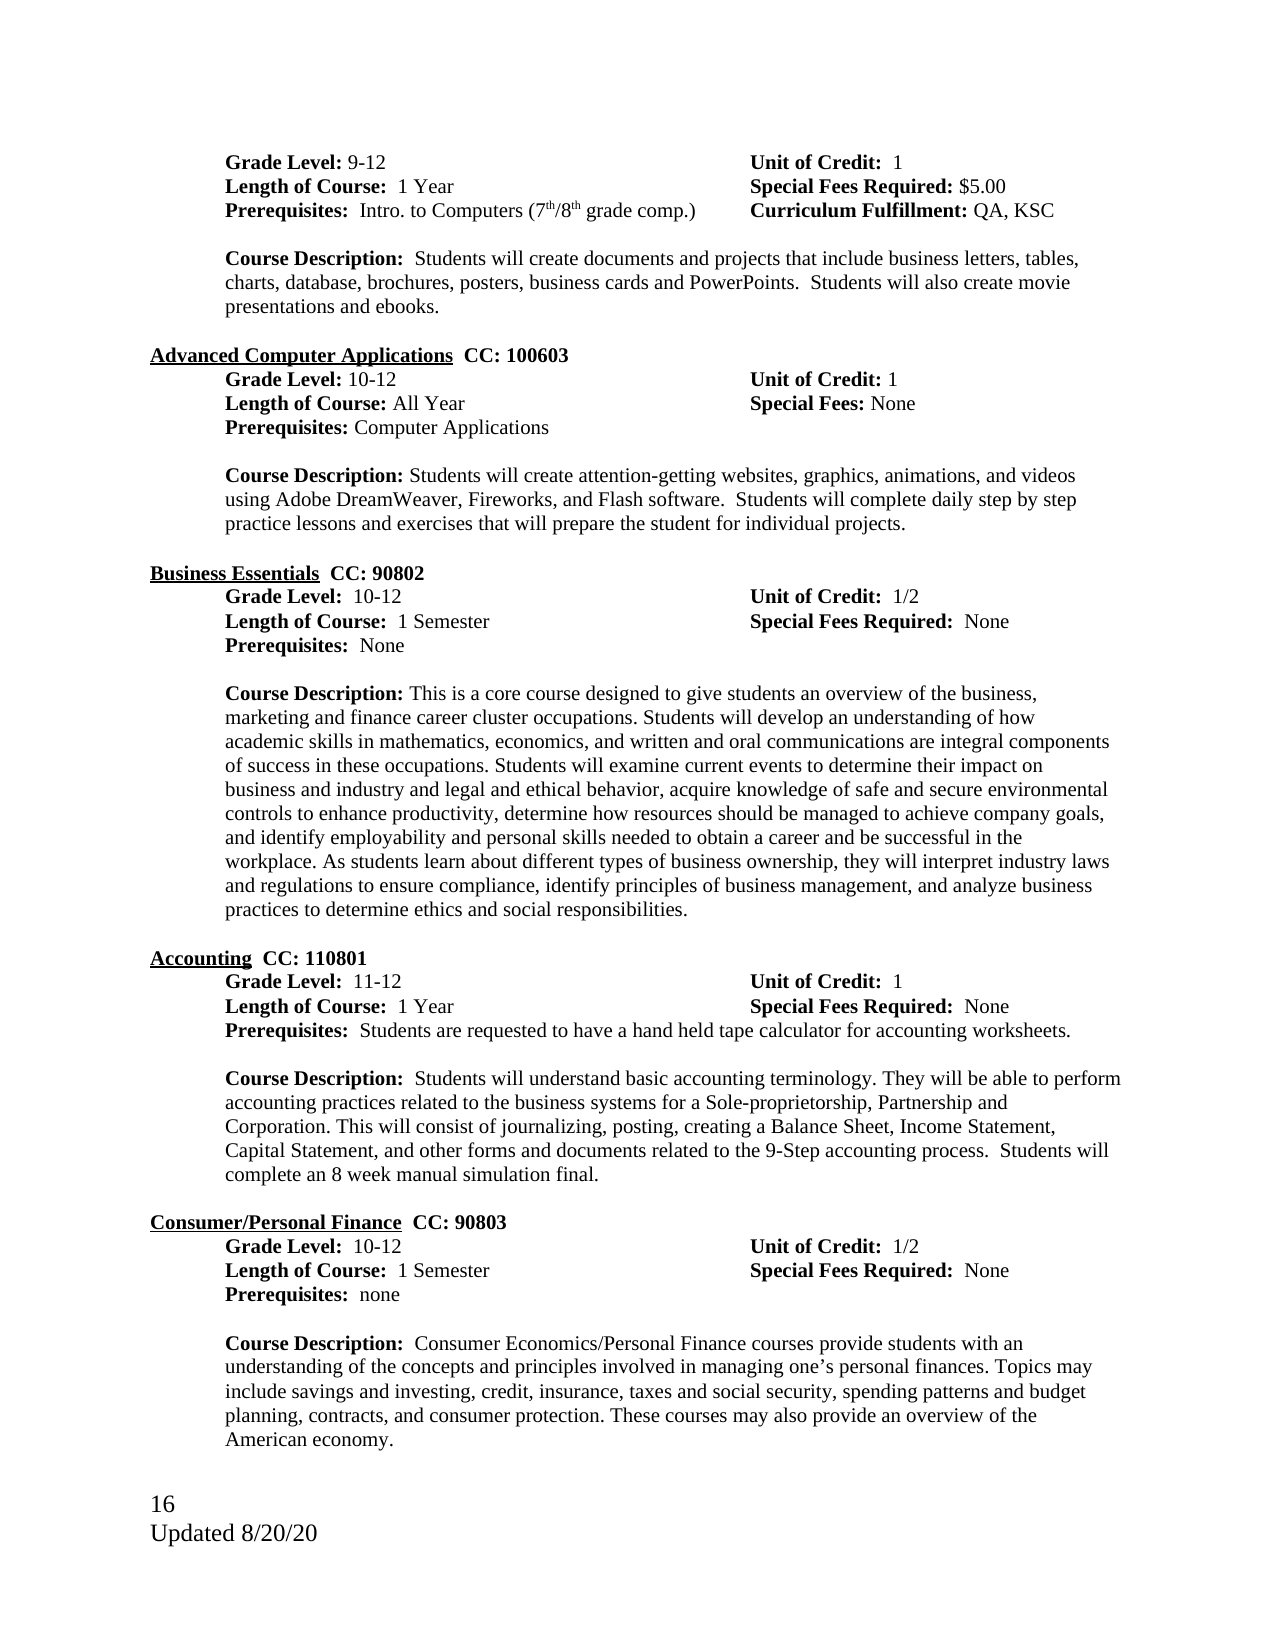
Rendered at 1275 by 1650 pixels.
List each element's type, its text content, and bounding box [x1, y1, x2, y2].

text understanding of the concepts and principles involved in managing one’s personal finances. Topics may [225, 1354, 1125, 1378]
text Consumer/Personal Finance CC: 90803 [150, 1210, 1125, 1234]
text Prerequisites: None [225, 633, 1125, 657]
text Grade Level: 10-12 Unit of Credit: 1/2 [225, 1234, 1125, 1258]
text Course Description: Students will create documents and projects that include business letters, tables, [225, 246, 1125, 270]
text accounting practices related to the business systems for a Sole-proprietorship, Partnership and [225, 1090, 1125, 1114]
text Prerequisites: Computer Applications [225, 415, 1125, 439]
text Grade Level: 11-12 Unit of Credit: 1 [225, 969, 1125, 993]
text Advanced Computer Applications CC: 100603 [150, 342, 1125, 367]
text Grade Level: 9-12 Unit of Credit: 1 [225, 150, 1125, 174]
text Length of Course: 1 Year Special Fees Required: $5.00 [225, 174, 1125, 198]
text Prerequisites: Intro. to Computers (7th/8th grade comp.) Curriculum Fulfillment: QA, KSC [225, 198, 1125, 222]
text planning, contracts, and consumer protection. These courses may also provide an overview of the [225, 1403, 1125, 1427]
text Grade Level: 10-12 Unit of Credit: 1/2 [225, 584, 1125, 608]
text controls to enhance productivity, determine how resources should be managed to achieve company goals, [225, 801, 1125, 825]
text Course Description: Students will create attention-getting websites, graphics, animations, and videos using Adobe DreamWeaver, Fireworks, and Flash software. Students will complete daily step by step practice lessons and exercises that will prepare the student for individual projects. [225, 463, 1125, 535]
text Prerequisites: Students are requested to have a hand held tape calculator for accounting worksheets. [225, 1018, 1125, 1042]
text academic skills in mathematics, economics, and written and oral communications are integral components [225, 729, 1125, 753]
text American economy. [225, 1427, 1125, 1451]
text Prerequisites: none [225, 1282, 1125, 1306]
text marketing and finance career cluster occupations. Students will develop an understanding of how [225, 705, 1125, 729]
text Length of Course: All Year Special Fees: None [225, 391, 1125, 415]
text Length of Course: 1 Semester Special Fees Required: None [225, 608, 1125, 633]
text Course Description: Consumer Economics/Personal Finance courses provide students with an [225, 1330, 1125, 1354]
text Course Description: Students will understand basic accounting terminology. They will be able to perform [225, 1066, 1125, 1090]
text Capital Statement, and other forms and documents related to the 9-Step accounting process. Students will [225, 1138, 1125, 1162]
text Length of Course: 1 Semester Special Fees Required: None [225, 1258, 1125, 1282]
text Business Essentials CC: 90802 [150, 560, 1125, 584]
text business and industry and legal and ethical behavior, acquire knowledge of safe and secure environmental [225, 777, 1125, 801]
text complete an 8 week manual simulation final. [225, 1162, 1125, 1186]
text of success in these occupations. Students will examine current events to determine their impact on [225, 753, 1125, 777]
text charts, database, brochures, posters, business cards and PowerPoints. Students will also create movie [225, 270, 1125, 294]
text Accounting CC: 110801 [150, 945, 1125, 969]
text workplace. As students learn about different types of business ownership, they will interpret industry laws [225, 849, 1125, 873]
text include savings and investing, credit, insurance, taxes and social security, spending patterns and budget [225, 1378, 1125, 1403]
text and regulations to ensure compliance, identify principles of business management, and analyze business [225, 873, 1125, 897]
text Corporation. This will consist of journalizing, posting, creating a Balance Sheet, Income Statement, [225, 1114, 1125, 1138]
text Length of Course: 1 Year Special Fees Required: None [225, 993, 1125, 1018]
text Course Description: This is a core course designed to give students an overview of the business, [225, 681, 1125, 705]
text and identify employability and personal skills needed to obtain a career and be successful in the [225, 825, 1125, 849]
text Grade Level: 10-12 Unit of Credit: 1 [225, 367, 1125, 391]
text presentations and ebooks. [225, 294, 1125, 318]
text practices to determine ethics and social responsibilities. [225, 897, 1125, 921]
